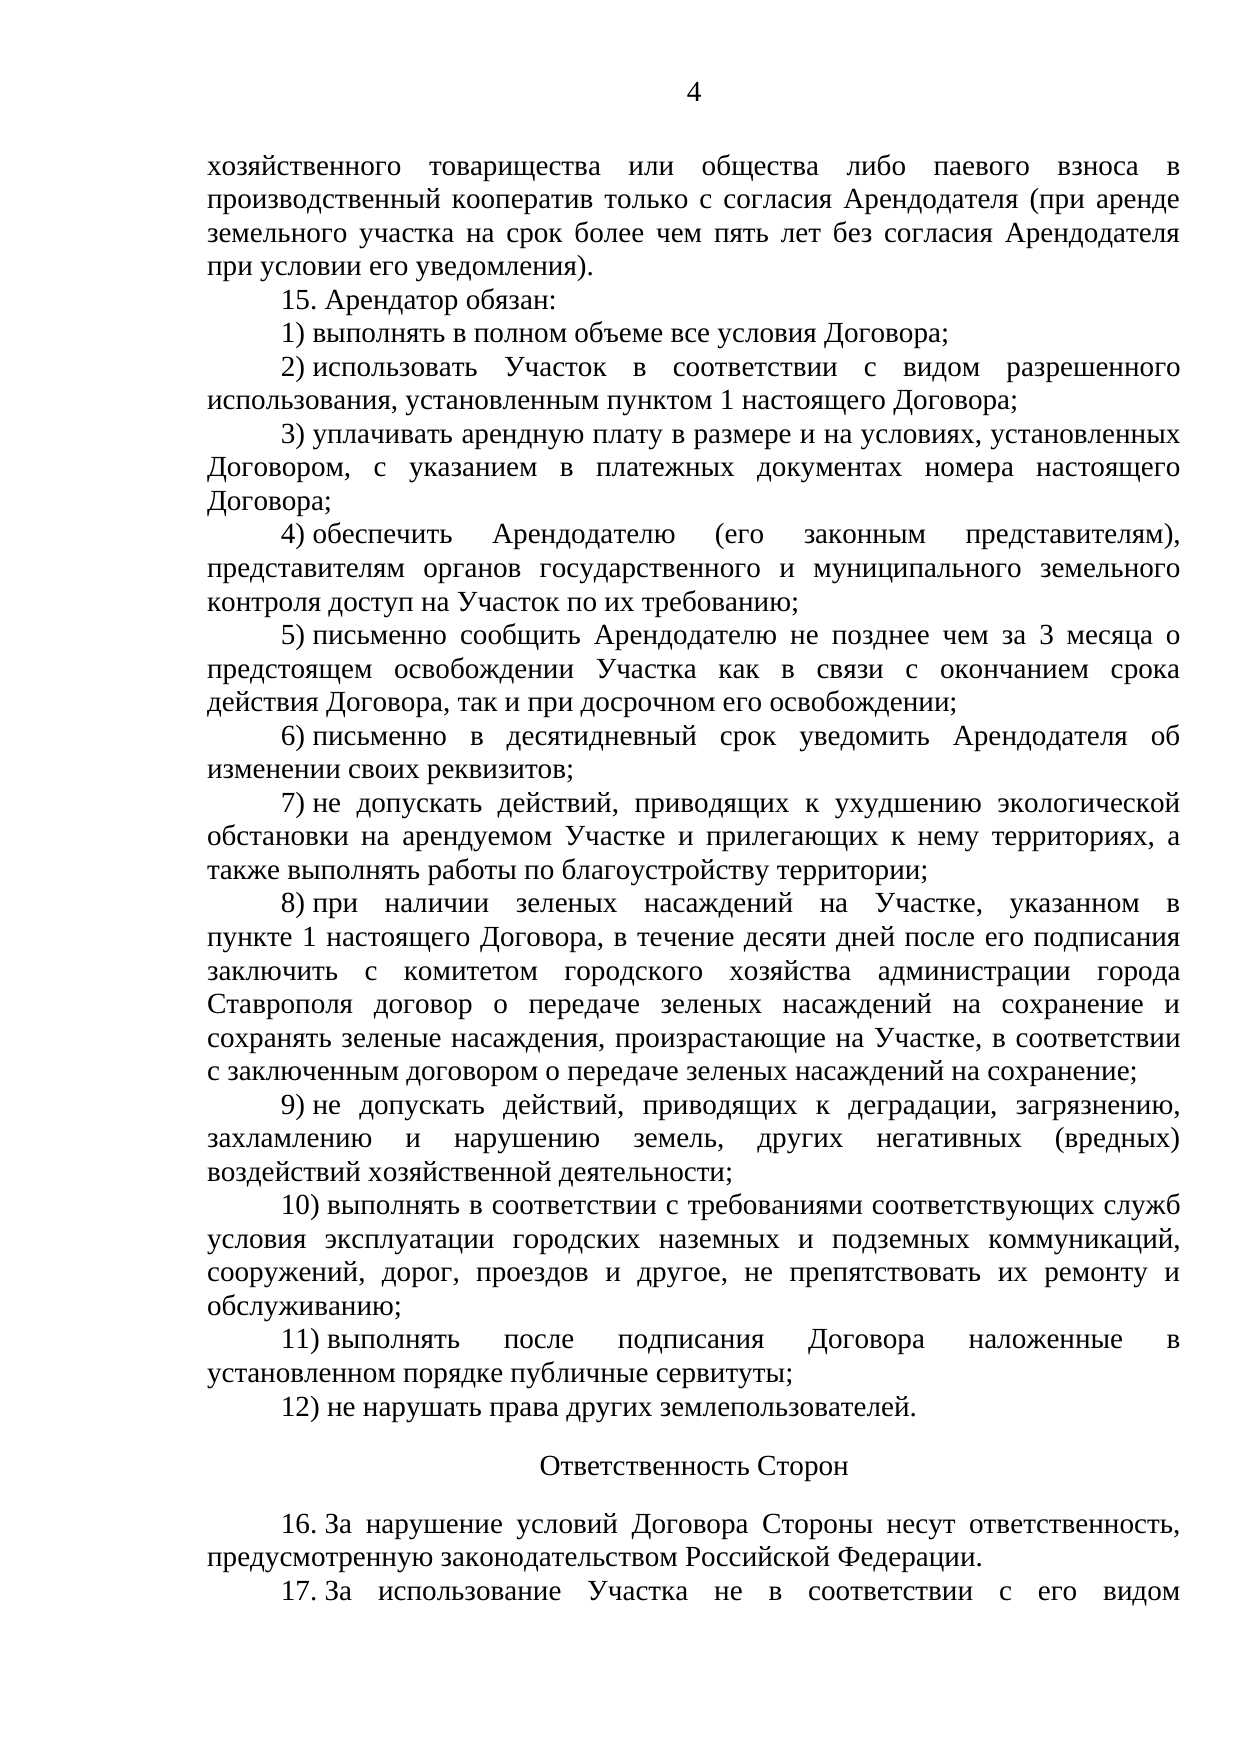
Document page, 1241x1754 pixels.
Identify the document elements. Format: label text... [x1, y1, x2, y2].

text 15. Арендатор обязан: [207, 282, 1181, 315]
text 16. За нарушение условий Договора Стороны несут ответственность, предусмотренную законодательством Российской Федерации. [207, 1506, 1181, 1573]
text 3) уплачивать арендную плату в размере и на условиях, установленных Договором, с указанием в платежных документах номера настоящего Договора; [207, 416, 1181, 517]
text 4) обеспечить Арендодателю (его законным представителям), представителям органов государственного и муниципального земельного контроля доступ на Участок по их требованию; [207, 517, 1181, 617]
text 10) выполнять в соответствии с требованиями соответствующих служб условия эксплуатации городских наземных и подземных коммуникаций, сооружений, дорог, проездов и другое, не препятствовать их ремонту и обслуживанию; [207, 1187, 1181, 1322]
text Ответственность Сторон [207, 1456, 1181, 1481]
text 12) не нарушать права других землепользователей. [207, 1389, 1181, 1422]
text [207, 148, 1181, 282]
text 8) при наличии зеленых насаждений на Участке, указанном в пункте 1 настоящего Договора, в течение десяти дней после его подписания заключить с комитетом городского хозяйства администрации города Ставрополя договор о передаче зеленых насаждений на сохранение и сохранять зеленые насаждения, произрастающие на Участке, в соответствии с заключенным договором о передаче зеленых насаждений на сохранение; [207, 886, 1181, 1087]
text 6) письменно в десятидневный срок уведомить Арендодателя об изменении своих реквизитов; [207, 718, 1181, 785]
text 7) не допускать действий, приводящих к ухудшению экологической обстановки на арендуемом Участке и прилегающих к нему территориях, а также выполнять работы по благоустройству территории; [207, 785, 1181, 886]
text 5) письменно сообщить Арендодателю не позднее чем за 3 месяца о предстоящем освобождении Участка как в связи с окончанием срока действия Договора, так и при досрочном его освобождении; [207, 617, 1181, 718]
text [207, 1573, 1181, 1606]
text 9) не допускать действий, приводящих к деградации, загрязнению, захламлению и нарушению земель, других негативных (вредных) воздействий хозяйственной деятельности; [207, 1087, 1181, 1187]
text 11) выполнять после подписания Договора наложенные в установленном порядке публичные сервитуты; [207, 1322, 1181, 1389]
text 2) использовать Участок в соответствии с видом разрешенного использования, установленным пунктом 1 настоящего Договора; [207, 349, 1181, 416]
text 1) выполнять в полном объеме все условия Договора; [207, 315, 1181, 349]
